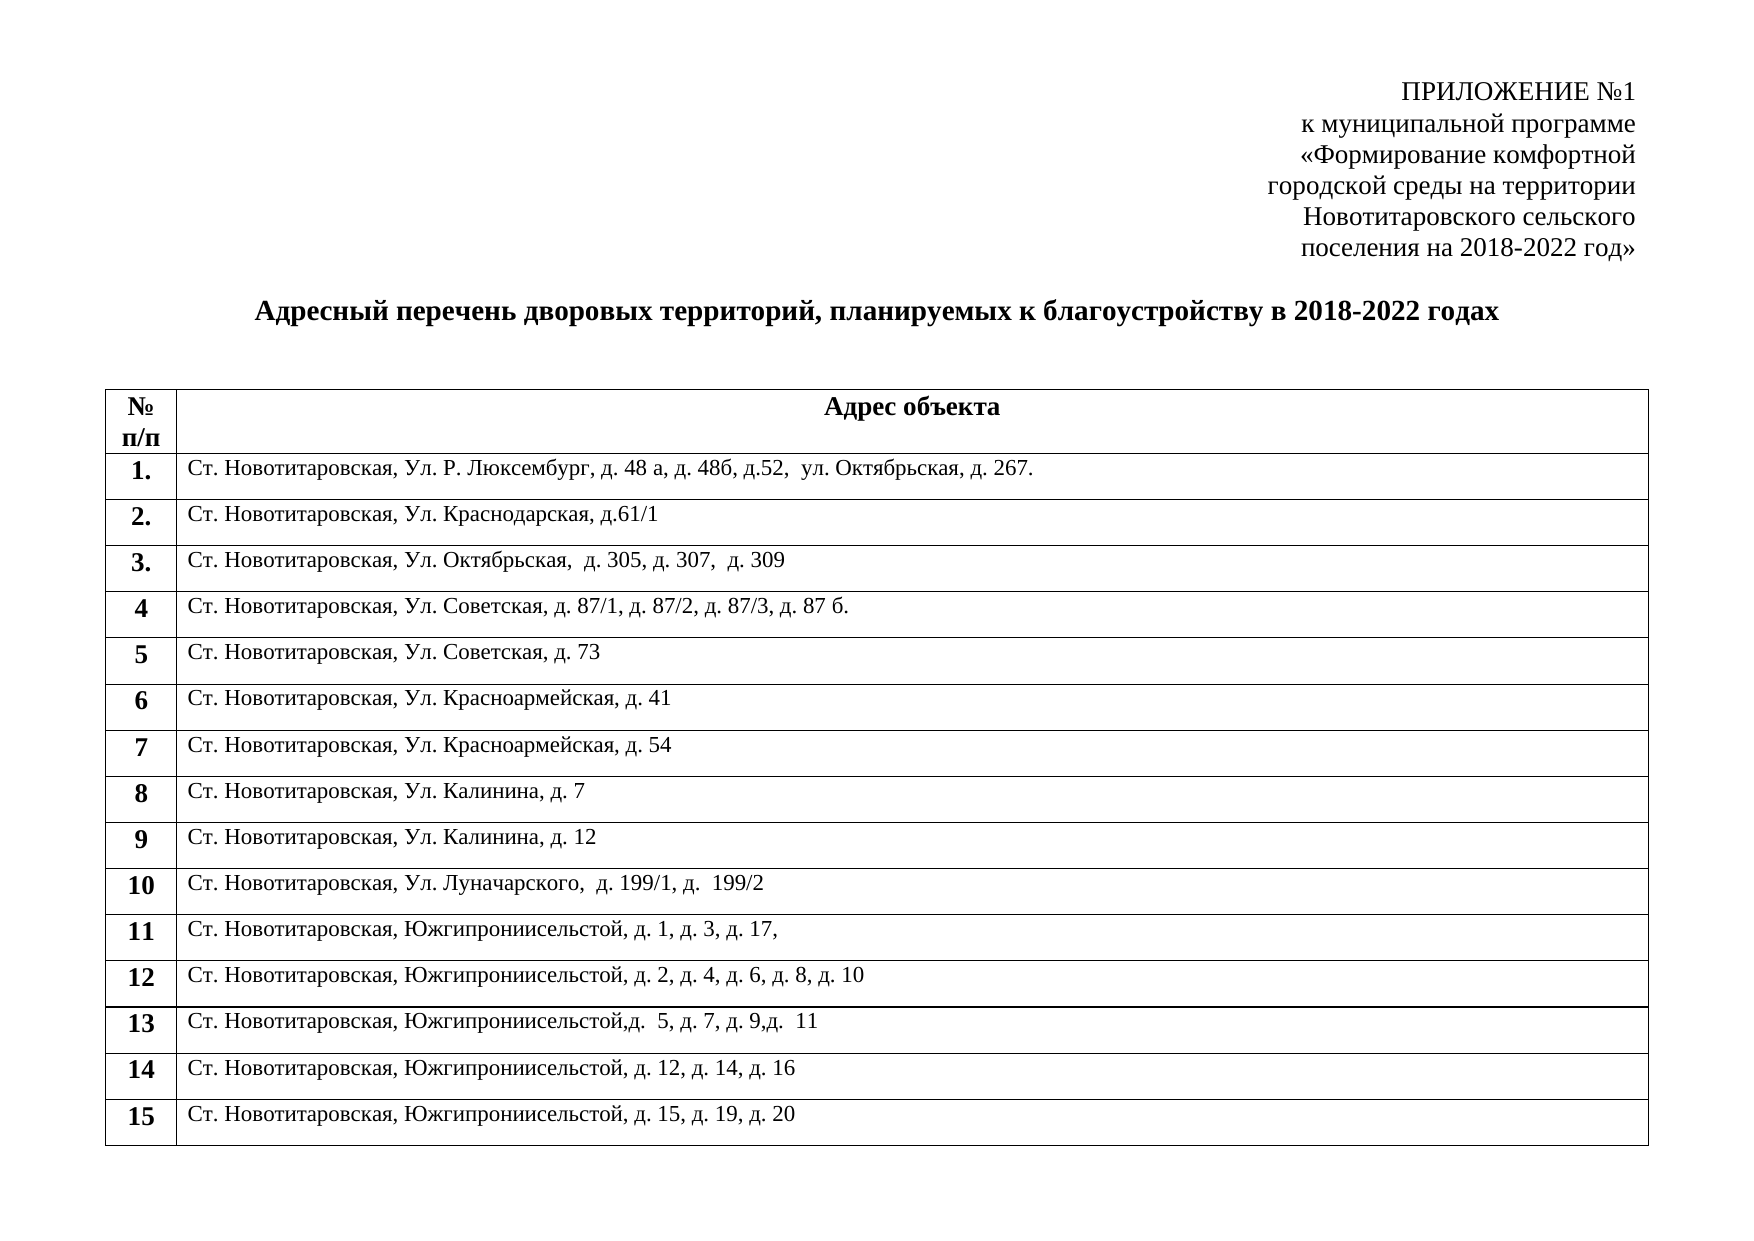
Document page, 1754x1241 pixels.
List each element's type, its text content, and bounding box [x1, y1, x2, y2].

table_cell 2. [106, 500, 176, 545]
table_cell 12 [106, 961, 176, 1006]
table_cell 14 [106, 1054, 176, 1099]
table_header № п/п [106, 390, 176, 453]
table_cell 8 [106, 777, 176, 822]
text «Формирование комфортной [118, 138, 1636, 169]
table_cell Ст. Новотитаровская, Ул. Красноармейская, д. 41 [177, 685, 1648, 729]
table_cell 9 [106, 823, 176, 868]
table_cell 6 [106, 685, 176, 729]
text городской среды на территории [118, 169, 1636, 200]
text поселения на 2018-2022 год» [118, 231, 1636, 262]
table_cell 15 [106, 1100, 176, 1145]
table_cell 10 [106, 869, 176, 914]
text Адресный перечень дворовых территорий, планируемых к благоустройству в 2018-2022 годах [118, 293, 1636, 327]
table_cell 1. [106, 454, 176, 499]
table_cell 13 [106, 1008, 176, 1053]
text ПРИЛОЖЕНИЕ №1 [118, 76, 1636, 107]
table_cell Ст. Новотитаровская, Южгипрониисельстой,д. 5, д. 7, д. 9,д. 11 [177, 1008, 1648, 1053]
table_cell Ст. Новотитаровская, Ул. Красноармейская, д. 54 [177, 731, 1648, 776]
table_cell 5 [106, 638, 176, 683]
table_cell 11 [106, 915, 176, 960]
table_cell Ст. Новотитаровская, Ул. Калинина, д. 12 [177, 823, 1648, 868]
table_cell 3. [106, 546, 176, 591]
table_cell 4 [106, 592, 176, 637]
table_cell Ст. Новотитаровская, Ул. Луначарского, д. 199/1, д. 199/2 [177, 869, 1648, 914]
table_cell 7 [106, 731, 176, 776]
table_cell Ст. Новотитаровская, Ул. Советская, д. 87/1, д. 87/2, д. 87/3, д. 87 б. [177, 592, 1648, 637]
table_cell Ст. Новотитаровская, Ул. Калинина, д. 7 [177, 777, 1648, 822]
table_header Адрес объекта [177, 390, 1648, 453]
table_cell Ст. Новотитаровская, Ул. Советская, д. 73 [177, 638, 1648, 683]
text к муниципальной программе [694, 107, 1636, 138]
table_cell Ст. Новотитаровская, Южгипрониисельстой, д. 15, д. 19, д. 20 [177, 1100, 1648, 1145]
table_cell Ст. Новотитаровская, Ул. Октябрьская, д. 305, д. 307, д. 309 [177, 546, 1648, 591]
table_cell Ст. Новотитаровская, Южгипрониисельстой, д. 2, д. 4, д. 6, д. 8, д. 10 [177, 961, 1648, 1006]
text Новотитаровского сельского [118, 200, 1636, 231]
table_cell Ст. Новотитаровская, Ул. Р. Люксембург, д. 48 а, д. 48б, д.52, ул. Октябрьская, д. 267. [177, 454, 1648, 499]
table_cell Ст. Новотитаровская, Ул. Краснодарская, д.61/1 [177, 500, 1648, 545]
table_cell Ст. Новотитаровская, Южгипрониисельстой, д. 12, д. 14, д. 16 [177, 1054, 1648, 1099]
table_cell Ст. Новотитаровская, Южгипрониисельстой, д. 1, д. 3, д. 17, [177, 915, 1648, 960]
